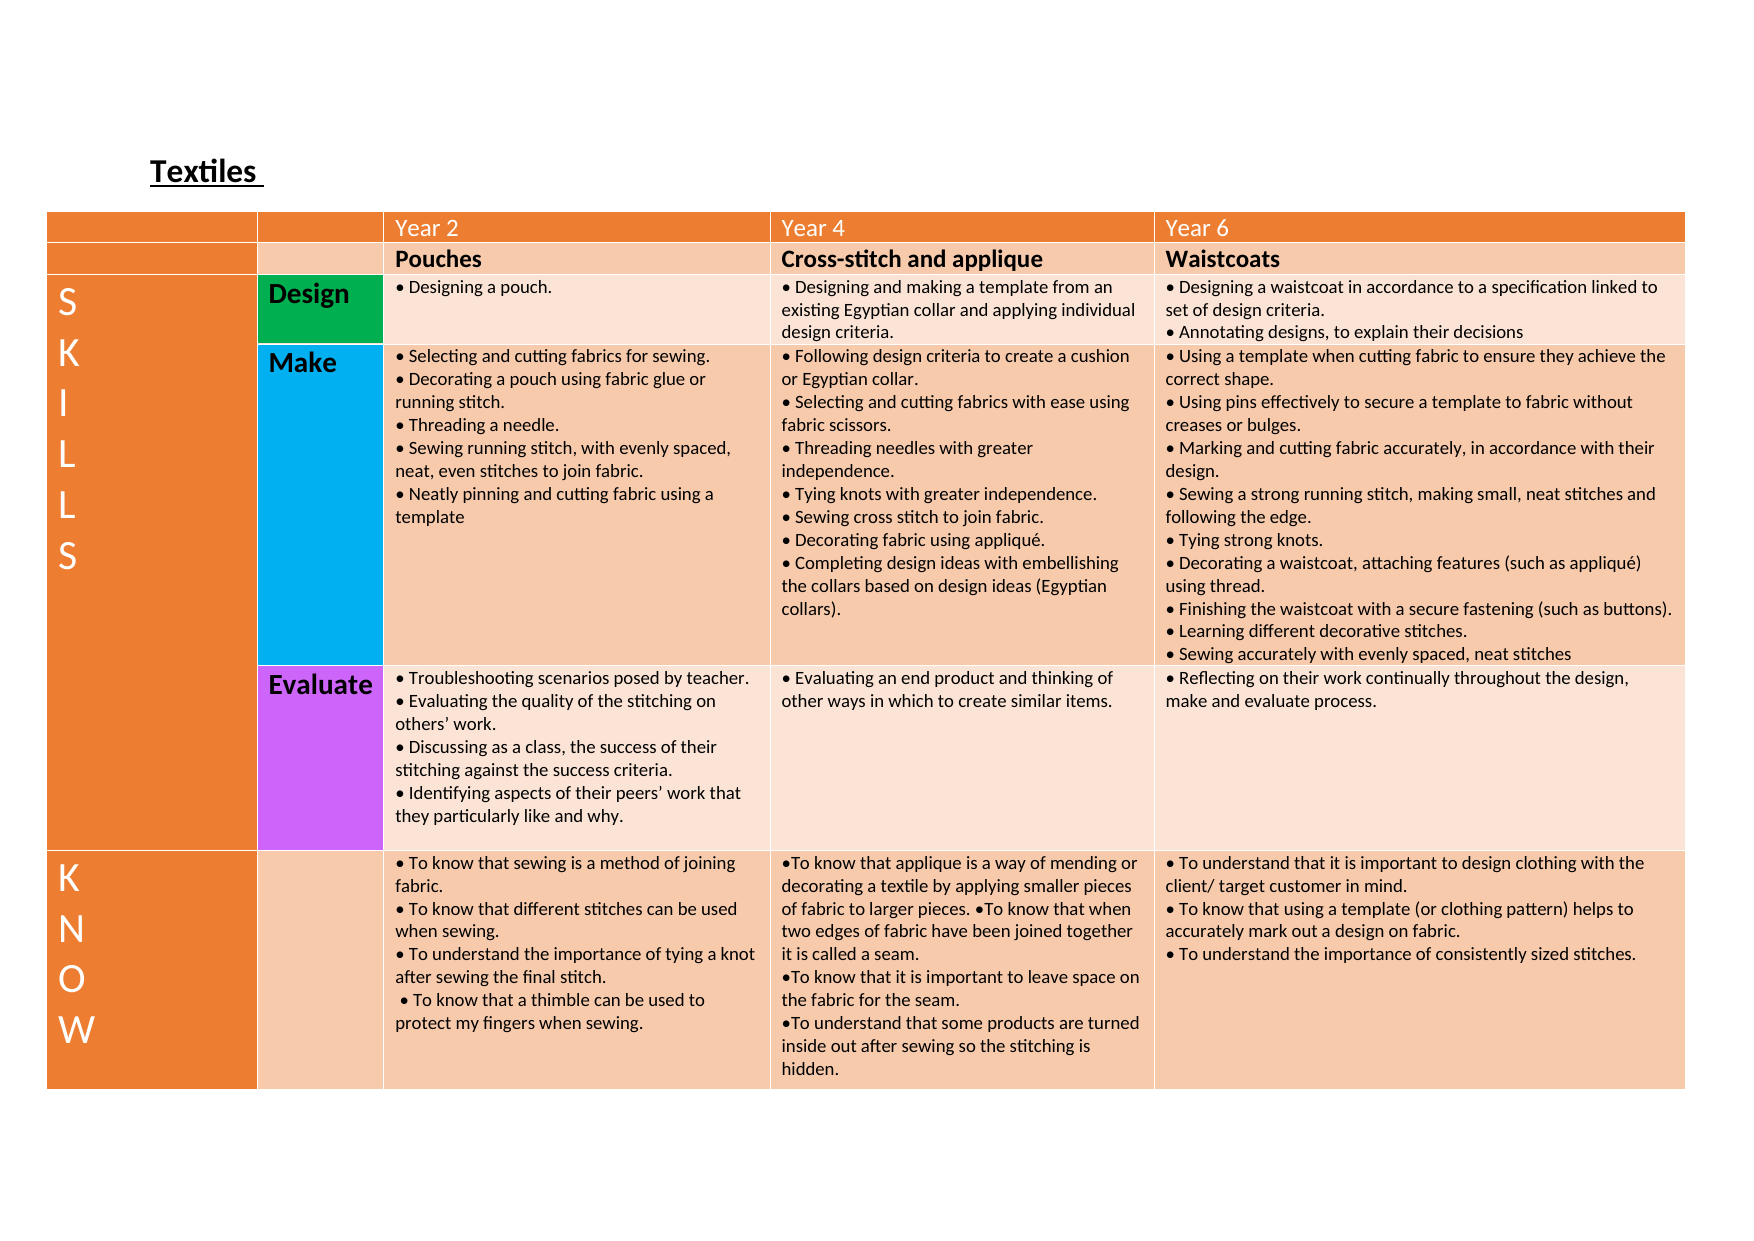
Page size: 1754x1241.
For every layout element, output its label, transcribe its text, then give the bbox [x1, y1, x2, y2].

table_cell Evaluate [258, 666, 383, 850]
table_cell • Selecting and cutting fabrics for sewing. • Decorating a pouch using fabric glue or running stitch. • Threading a needle. • Sewing running stitch, with evenly spaced, neat, even stitches to join fabric. • Neatly pinning and cutting fabric using a template [384, 345, 770, 665]
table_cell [384, 851, 770, 1089]
table_cell [258, 851, 383, 1089]
table_cell • Designing a pouch. [384, 275, 770, 343]
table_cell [771, 851, 1154, 1089]
table_cell • Designing a waistcoat in accordance to a specification linked to set of design criteria. • Annotating designs, to explain their decisions [1155, 275, 1685, 343]
table_cell • Reflecting on their work continually throughout the design, make and evaluate process. [1155, 666, 1685, 850]
table_cell Pouches [384, 243, 770, 274]
table_header Year 4 [771, 212, 1154, 242]
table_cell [1155, 851, 1685, 1089]
table_header Year 2 [384, 212, 770, 242]
table_cell • Designing and making a template from an existing Egyptian collar and applying individual design criteria. [771, 275, 1154, 343]
table_cell Make [258, 345, 383, 665]
table_cell • Following design criteria to create a cushion or Egyptian collar. • Selecting and cutting fabrics with ease using fabric scissors. • Threading needles with greater independence. • Tying knots with greater independence. • Sewing cross stitch to join fabric. • Decorating fabric using appliqué. • Completing design ideas with embellishing the collars based on design ideas (Egyptian collars). [771, 345, 1154, 665]
table_header [47, 212, 257, 242]
table_cell • Troubleshooting scenarios posed by teacher. • Evaluating the quality of the stitching on others’ work. • Discussing as a class, the success of their stitching against the success criteria. • Identifying aspects of their peers’ work that they particularly like and why. [384, 666, 770, 850]
table_header [258, 212, 383, 242]
table_cell Waistcoats [1155, 243, 1685, 274]
table_cell Cross-stitch and applique [771, 243, 1154, 274]
table_cell Design [258, 275, 383, 343]
table_cell [47, 243, 257, 274]
table_cell • Evaluating an end product and thinking of other ways in which to create similar items. [771, 666, 1154, 850]
table_header Year 6 [1155, 212, 1685, 242]
table_cell S K I L L S [47, 275, 257, 850]
text Textiles [150, 150, 1604, 191]
table_cell K N O W L E D G E [47, 851, 257, 1089]
table_cell [258, 243, 383, 274]
table_cell • Using a template when cutting fabric to ensure they achieve the correct shape. • Using pins effectively to secure a template to fabric without creases or bulges. • Marking and cutting fabric accurately, in accordance with their design. • Sewing a strong running stitch, making small, neat stitches and following the edge. • Tying strong knots. • Decorating a waistcoat, attaching features (such as appliqué) using thread. • Finishing the waistcoat with a secure fastening (such as buttons). • Learning different decorative stitches. • Sewing accurately with evenly spaced, neat stitches [1155, 345, 1685, 665]
